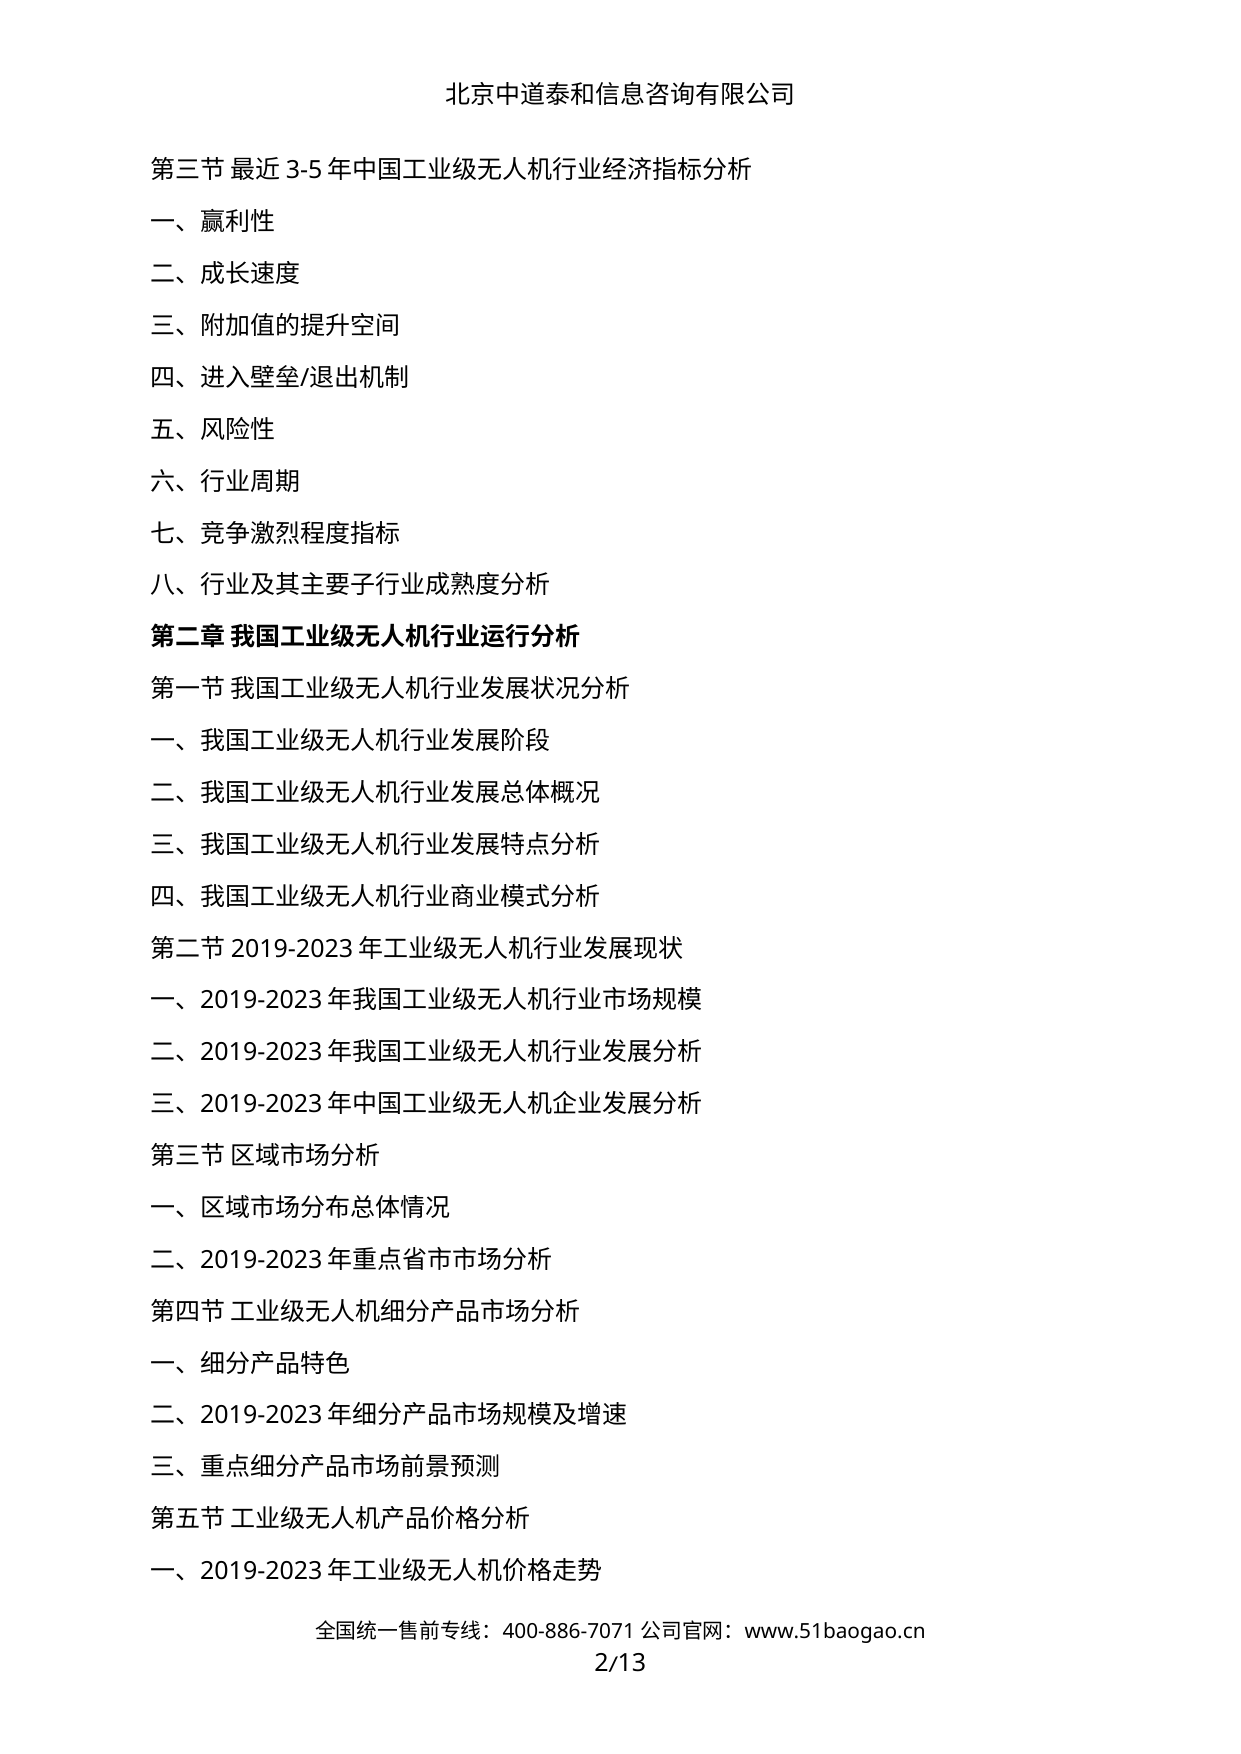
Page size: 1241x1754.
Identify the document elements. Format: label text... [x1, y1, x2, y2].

text 二、成长速度 [150, 254, 1090, 290]
text 一、我国工业级无人机行业发展阶段 [150, 721, 1090, 757]
text 三、2019-2023年中国工业级无人机企业发展分析 [150, 1084, 1090, 1120]
text 三、附加值的提升空间 [150, 306, 1090, 342]
text 第五节 工业级无人机产品价格分析 [150, 1499, 1090, 1535]
text 一、2019-2023年我国工业级无人机行业市场规模 [150, 980, 1090, 1016]
text 七、竞争激烈程度指标 [150, 513, 1090, 549]
text 一、细分产品特色 [150, 1343, 1090, 1379]
text 三、重点细分产品市场前景预测 [150, 1447, 1090, 1483]
text 四、进入壁垒/退出机制 [150, 357, 1090, 394]
text 第三节 最近3-5年中国工业级无人机行业经济指标分析 [150, 150, 1090, 186]
text 八、行业及其主要子行业成熟度分析 [150, 565, 1090, 601]
text 第一节 我国工业级无人机行业发展状况分析 [150, 669, 1090, 705]
text 一、区域市场分布总体情况 [150, 1187, 1090, 1224]
text 第二章 我国工业级无人机行业运行分析 [150, 617, 1090, 653]
text 第二节 2019-2023年工业级无人机行业发展现状 [150, 928, 1090, 964]
text 一、2019-2023年工业级无人机价格走势 [150, 1551, 1090, 1587]
text 一、赢利性 [150, 202, 1090, 238]
text 第三节 区域市场分析 [150, 1136, 1090, 1172]
text 五、风险性 [150, 409, 1090, 446]
text 二、2019-2023年我国工业级无人机行业发展分析 [150, 1032, 1090, 1068]
text 二、2019-2023年重点省市市场分析 [150, 1239, 1090, 1276]
text 二、我国工业级无人机行业发展总体概况 [150, 772, 1090, 809]
text 四、我国工业级无人机行业商业模式分析 [150, 876, 1090, 912]
text 二、2019-2023年细分产品市场规模及增速 [150, 1395, 1090, 1431]
text 第四节 工业级无人机细分产品市场分析 [150, 1291, 1090, 1327]
text 六、行业周期 [150, 461, 1090, 497]
text 三、我国工业级无人机行业发展特点分析 [150, 824, 1090, 861]
